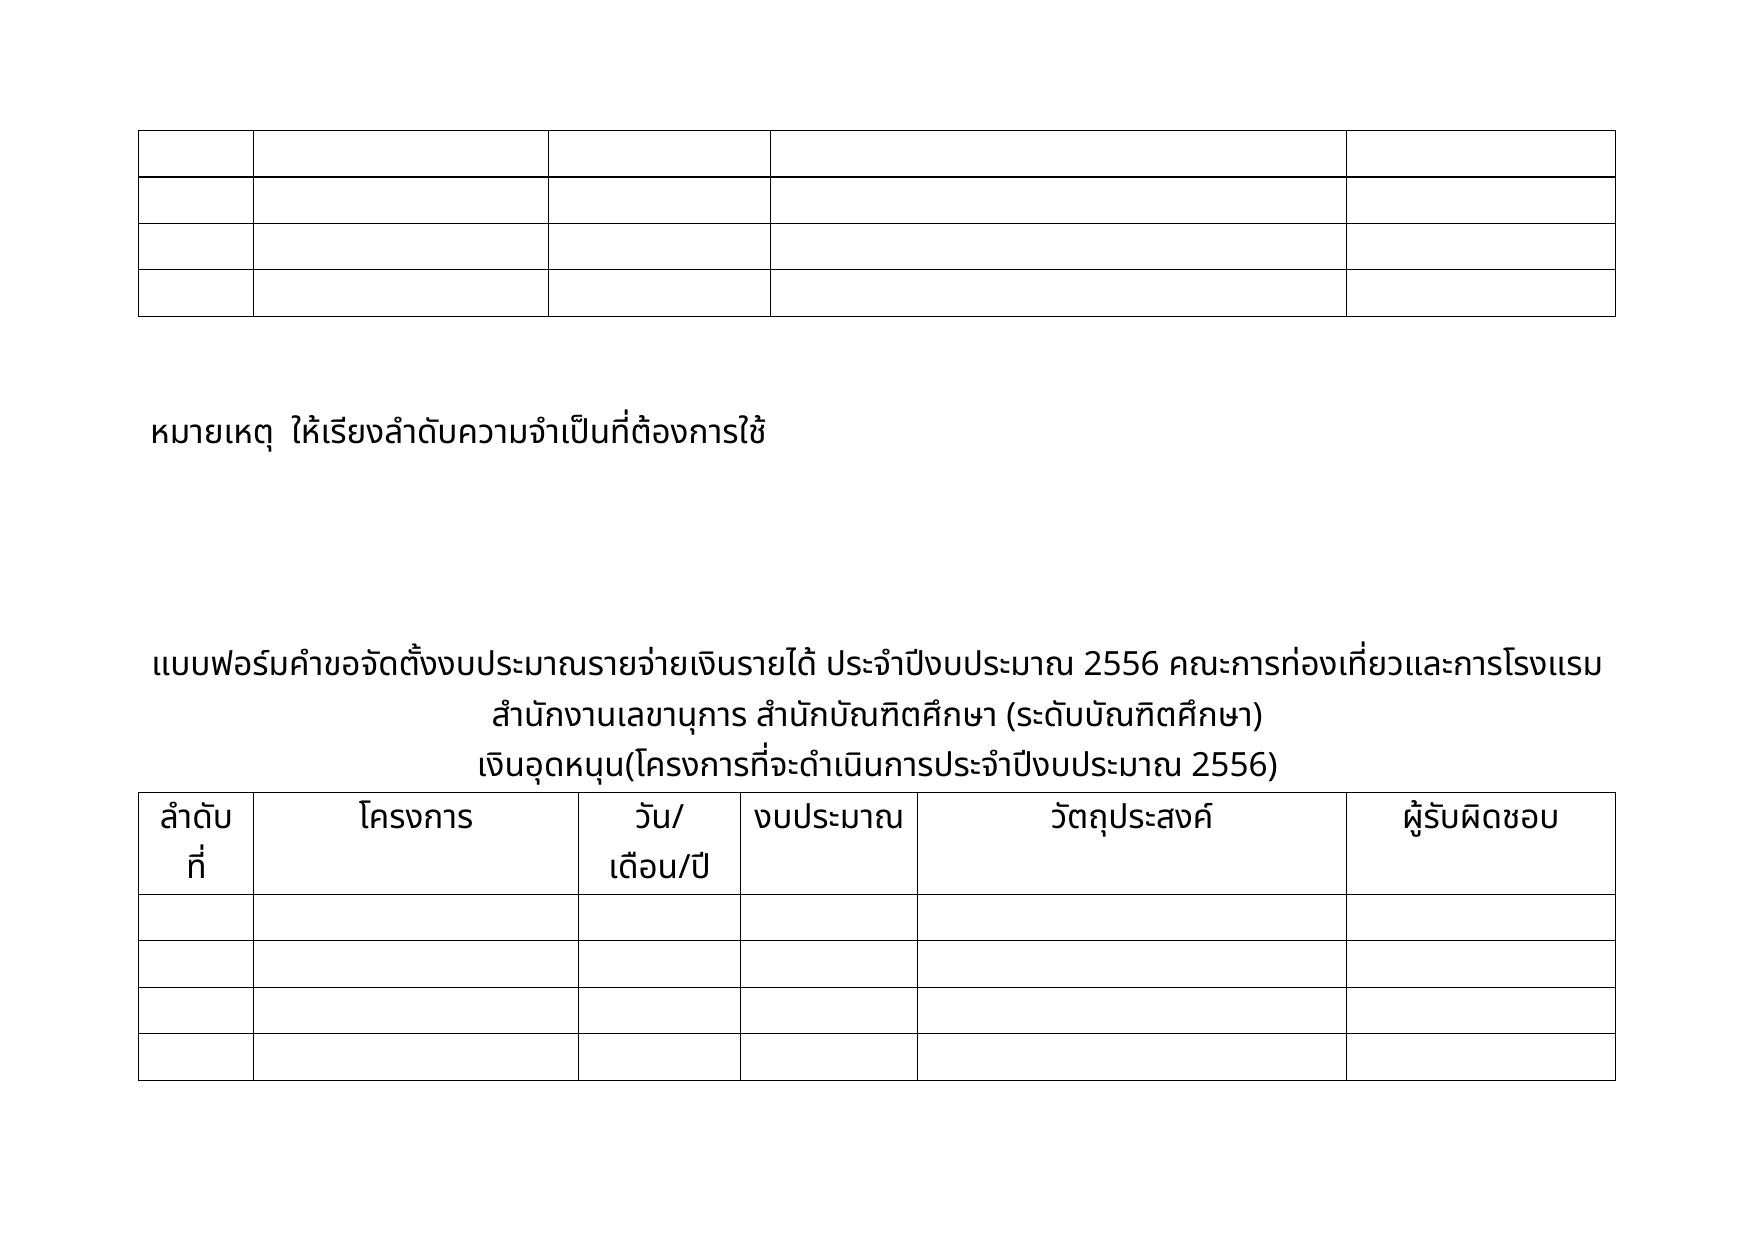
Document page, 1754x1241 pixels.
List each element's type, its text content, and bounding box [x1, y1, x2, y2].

table_cell [254, 1034, 578, 1080]
text หมายเหตุ ให้เรียงลำดับความจำเป็นที่ต้องการใช้ [150, 408, 1604, 458]
table_cell [549, 178, 770, 223]
table_cell [254, 131, 548, 176]
table_cell [139, 895, 253, 940]
table_cell [139, 131, 253, 176]
table_cell [741, 895, 917, 940]
table_cell [139, 988, 253, 1033]
table_cell [579, 1034, 740, 1080]
table_cell [579, 988, 740, 1033]
table_cell [254, 895, 578, 940]
table_header วัตถุประสงค์ [918, 793, 1346, 894]
table_cell [771, 131, 1346, 176]
table_cell [1347, 178, 1615, 223]
text เงินอุดหนุน(โครงการที่จะดำเนินการประจำปีงบประมาณ 2556) [150, 741, 1604, 792]
table_cell [771, 270, 1346, 316]
table_cell [1347, 1034, 1615, 1080]
table_cell [139, 224, 253, 269]
table_cell [741, 988, 917, 1033]
table_header ผู้รับผิดชอบ [1347, 793, 1615, 894]
table_cell [771, 178, 1346, 223]
table_cell [549, 224, 770, 269]
table_cell [139, 941, 253, 987]
table_cell [1347, 224, 1615, 269]
table_cell [254, 941, 578, 987]
table_header ลำดับที่ [139, 793, 253, 894]
table_cell [254, 988, 578, 1033]
table_cell [1347, 131, 1615, 176]
table_cell [918, 941, 1346, 987]
table_cell [918, 988, 1346, 1033]
text สำนักงานเลขานุการ สำนักบัณฑิตศึกษา (ระดับบัณฑิตศึกษา) [150, 690, 1604, 741]
table_cell [254, 224, 548, 269]
table_cell [139, 270, 253, 316]
table_header วัน/เดือน/ปี [579, 793, 740, 894]
table_cell [254, 178, 548, 223]
table_cell [139, 178, 253, 223]
table_cell [741, 1034, 917, 1080]
table_cell [1347, 988, 1615, 1033]
table_header งบประมาณ [741, 793, 917, 894]
table_cell [1347, 941, 1615, 987]
table_cell [549, 270, 770, 316]
table_cell [1347, 270, 1615, 316]
table_cell [1347, 895, 1615, 940]
table_cell [741, 941, 917, 987]
table_cell [579, 895, 740, 940]
table_cell [254, 270, 548, 316]
table_cell [579, 941, 740, 987]
table_cell [139, 1034, 253, 1080]
table_header โครงการ [254, 793, 578, 894]
table_cell [771, 224, 1346, 269]
table_cell [918, 1034, 1346, 1080]
table_cell [918, 895, 1346, 940]
text แบบฟอร์มคำขอจัดตั้งงบประมาณรายจ่ายเงินรายได้ ประจำปีงบประมาณ 2556 คณะการท่องเที่ยวและการโรงแรม [150, 640, 1604, 690]
table_cell [549, 131, 770, 176]
